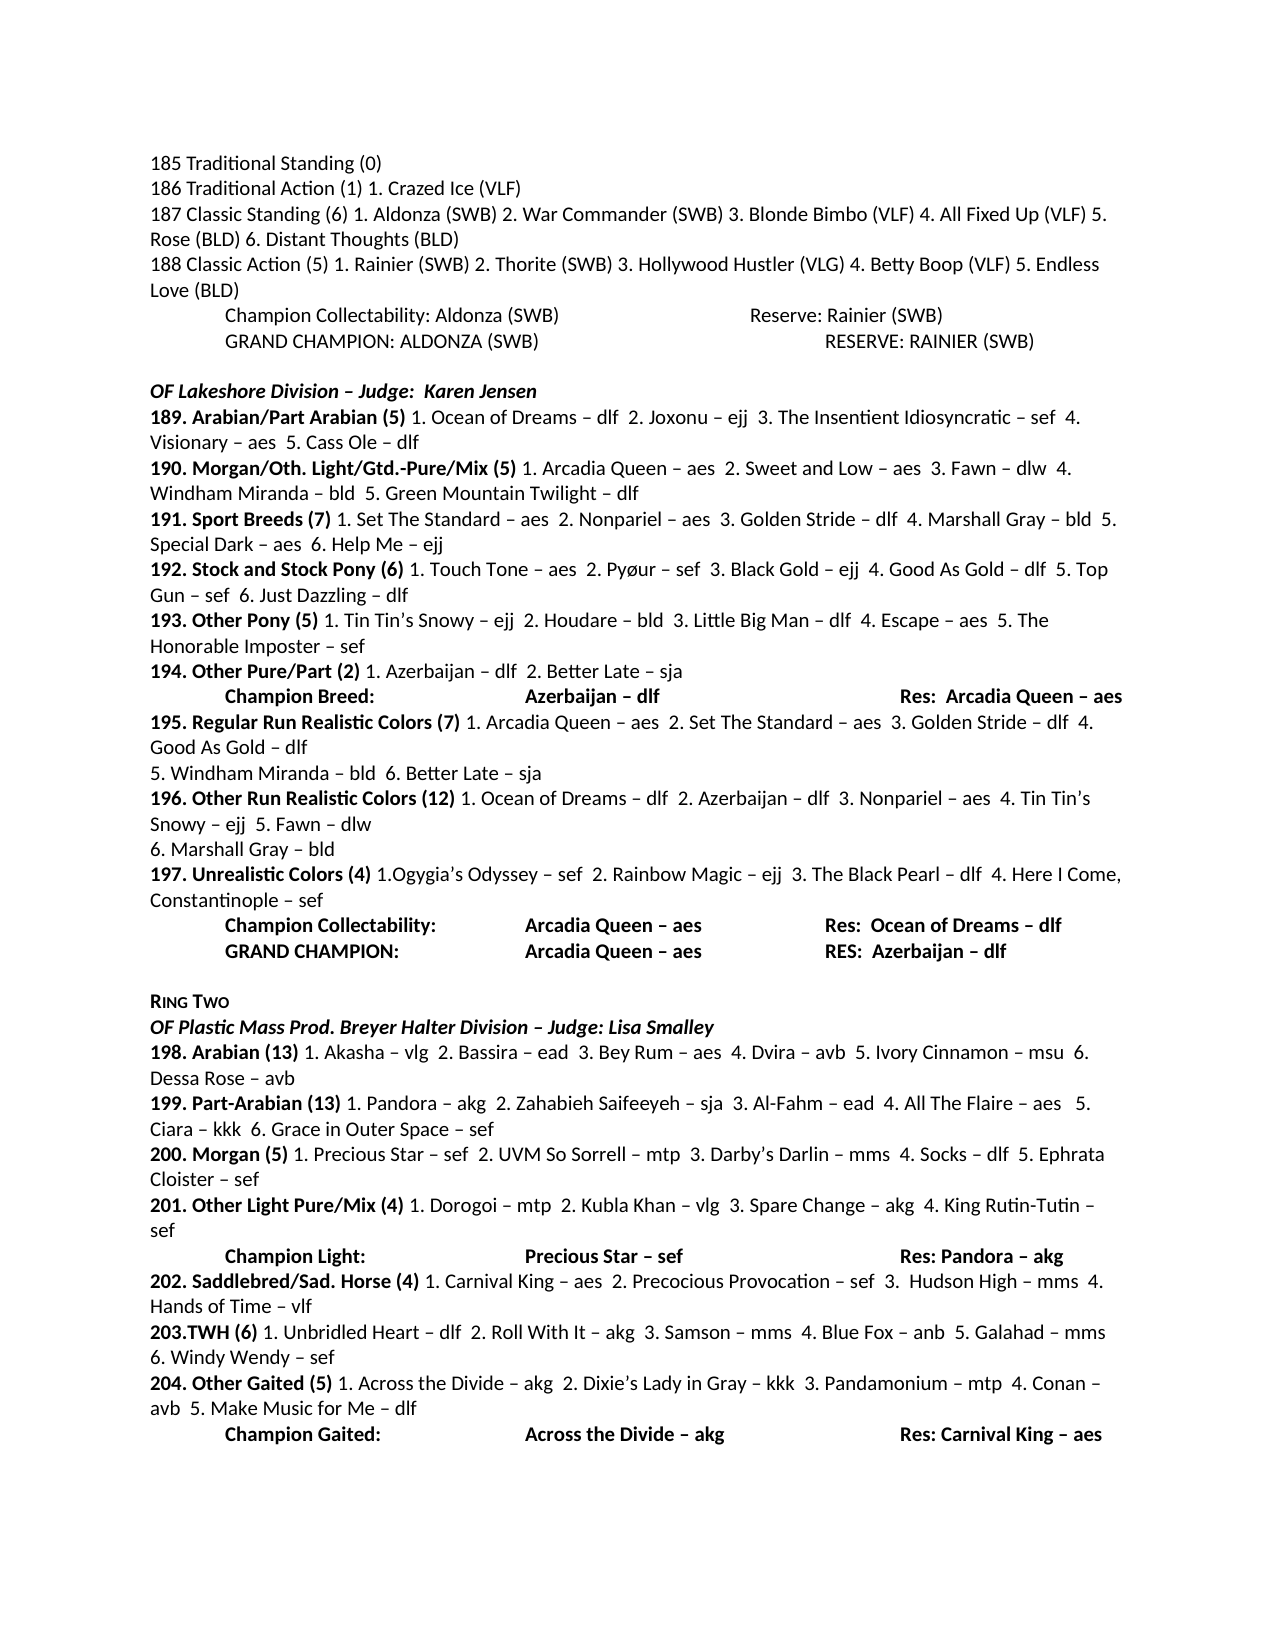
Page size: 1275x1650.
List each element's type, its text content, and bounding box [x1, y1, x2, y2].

text Champion Breed: Azerbaijan – dlf Res: Arcadia Queen – aes [150, 684, 1125, 709]
text 196. Other Run Realistic Colors (12) 1. Ocean of Dreams – dlf 2. Azerbaijan – dlf 3. Nonpariel – aes 4. Tin Tin’s Snowy – ejj 5. Fawn – dlw 6. Marshall Gray – bld 197. Unrealistic Colors (4) 1.Ogygia’s Odyssey – sef 2. Rainbow Magic – ejj 3. The Black Pearl – dlf 4. Here I Come, Constantinople – sef [150, 785, 1125, 912]
text Champion Collectability: Arcadia Queen – aes Res: Ocean of Dreams – dlf [150, 912, 1125, 938]
text 190. Morgan/Oth. Light/Gtd.-Pure/Mix (5) 1. Arcadia Queen – aes 2. Sweet and Low – aes 3. Fawn – dlw 4. Windham Miranda – bld 5. Green Mountain Twilight – dlf [150, 455, 1125, 506]
text GRAND CHAMPION: Arcadia Queen – aes RES: Azerbaijan – dlf [150, 938, 1125, 963]
text 195. Regular Run Realistic Colors (7) 1. Arcadia Queen – aes 2. Set The Standard – aes 3. Golden Stride – dlf 4. Good As Gold – dlf 5. Windham Miranda – bld 6. Better Late – sja [150, 709, 1125, 785]
text 200. Morgan (5) 1. Precious Star – sef 2. UVM So Sorrell – mtp 3. Darby’s Darlin – mms 4. Socks – dlf 5. Ephrata Cloister – sef [150, 1141, 1125, 1192]
text Champion Gaited: Across the Divide – akg Res: Carnival King – aes [150, 1421, 1125, 1472]
text Champion Light: Precious Star – sef Res: Pandora – akg [150, 1243, 1125, 1268]
text Ring Two [150, 989, 1125, 1014]
text 201. Other Light Pure/Mix (4) 1. Dorogoi – mtp 2. Kubla Khan – vlg 3. Spare Change – akg 4. King Rutin-Tutin – sef [150, 1192, 1125, 1243]
text 199. Part-Arabian (13) 1. Pandora – akg 2. Zahabieh Saifeeyeh – sja 3. Al-Fahm – ead 4. All The Flaire – aes 5. Ciara – kkk 6. Grace in Outer Space – sef [150, 1090, 1125, 1141]
text 194. Other Pure/Part (2) 1. Azerbaijan – dlf 2. Better Late – sja [150, 658, 1125, 684]
text 203.TWH (6) 1. Unbridled Heart – dlf 2. Roll With It – akg 3. Samson – mms 4. Blue Fox – anb 5. Galahad – mms 6. Windy Wendy – sef [150, 1319, 1125, 1370]
text 193. Other Pony (5) 1. Tin Tin’s Snowy – ejj 2. Houdare – bld 3. Little Big Man – dlf 4. Escape – aes 5. The Honorable Imposter – sef [150, 607, 1125, 658]
subtitle OF Lakeshore Division – Judge: Karen Jensen [150, 379, 1125, 404]
text 192. Stock and Stock Pony (6) 1. Touch Tone – aes 2. Pyøur – sef 3. Black Gold – ejj 4. Good As Gold – dlf 5. Top Gun – sef 6. Just Dazzling – dlf [150, 557, 1125, 607]
text GRAND CHAMPION: ALDONZA (SWB) RESERVE: RAINIER (SWB) [150, 328, 1125, 353]
text 186 Traditional Action (1) 1. Crazed Ice (VLF) [150, 175, 1125, 201]
subtitle OF Plastic Mass Prod. Breyer Halter Division – Judge: Lisa Smalley [150, 1014, 1125, 1039]
text 187 Classic Standing (6) 1. Aldonza (SWB) 2. War Commander (SWB) 3. Blonde Bimbo (VLF) 4. All Fixed Up (VLF) 5. Rose (BLD) 6. Distant Thoughts (BLD) [150, 201, 1125, 252]
text 191. Sport Breeds (7) 1. Set The Standard – aes 2. Nonpariel – aes 3. Golden Stride – dlf 4. Marshall Gray – bld 5. Special Dark – aes 6. Help Me – ejj [150, 506, 1125, 557]
text 188 Classic Action (5) 1. Rainier (SWB) 2. Thorite (SWB) 3. Hollywood Hustler (VLG) 4. Betty Boop (VLF) 5. Endless Love (BLD) [150, 252, 1125, 302]
text 198. Arabian (13) 1. Akasha – vlg 2. Bassira – ead 3. Bey Rum – aes 4. Dvira – avb 5. Ivory Cinnamon – msu 6. Dessa Rose – avb [150, 1039, 1125, 1090]
text 185 Traditional Standing (0) [150, 150, 1125, 175]
text 202. Saddlebred/Sad. Horse (4) 1. Carnival King – aes 2. Precocious Provocation – sef 3. Hudson High – mms 4. Hands of Time – vlf [150, 1268, 1125, 1319]
text Champion Collectability: Aldonza (SWB) Reserve: Rainier (SWB) [150, 302, 1125, 328]
text 204. Other Gaited (5) 1. Across the Divide – akg 2. Dixie’s Lady in Gray – kkk 3. Pandamonium – mtp 4. Conan – avb 5. Make Music for Me – dlf [150, 1370, 1125, 1421]
text 189. Arabian/Part Arabian (5) 1. Ocean of Dreams – dlf 2. Joxonu – ejj 3. The Insentient Idiosyncratic – sef 4. Visionary – aes 5. Cass Ole – dlf [150, 404, 1125, 455]
